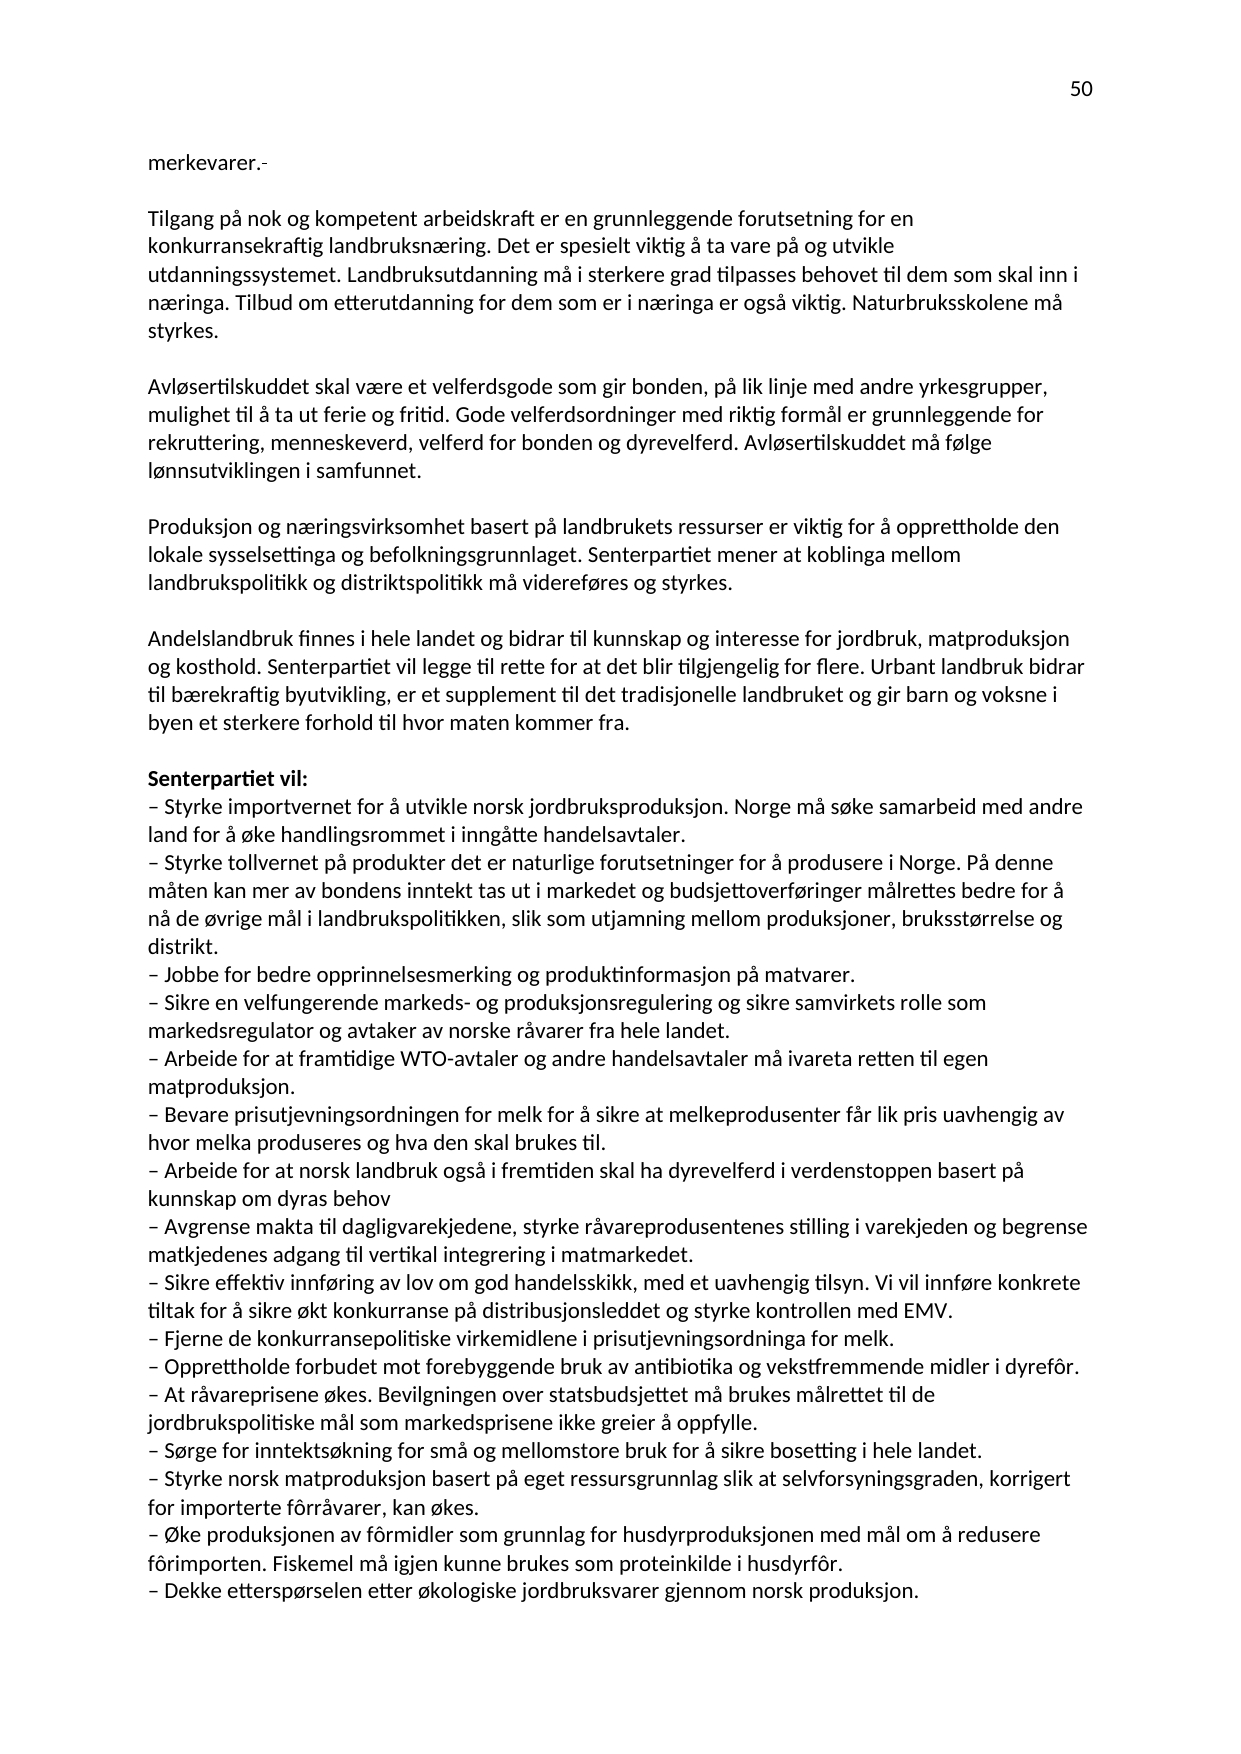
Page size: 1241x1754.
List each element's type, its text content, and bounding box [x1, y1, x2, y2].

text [148, 1464, 1093, 1605]
text – Bevare prisutjevningsordningen for melk for å sikre at melkeprodusenter får lik pris uavhengig av hvor melka produseres og hva den skal brukes til. – Arbeide for at norsk landbruk også i fremtiden skal ha dyrevelferd i verdenstoppen basert på kunnskap om dyras behov – Avgrense makta til dagligvarekjedene, styrke råvareprodusentenes stilling i varekjeden og begrense matkjedenes adgang til vertikal integrering i matmarkedet. [148, 1100, 1093, 1268]
text – Fjerne de konkurransepolitiske virkemidlene i prisutjevningsordninga for melk. – Opprettholde forbudet mot forebyggende bruk av antibiotika og vekstfremmende midler i dyrefôr. [148, 1324, 1093, 1381]
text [148, 148, 1093, 848]
text – Sikre en velfungerende markeds- og produksjonsregulering og sikre samvirkets rolle som markedsregulator og avtaker av norske råvarer fra hele landet. – Arbeide for at framtidige WTO-avtaler og andre handelsavtaler må ivareta retten til egen matproduksjon. [148, 988, 1093, 1100]
text – At råvareprisene økes. Bevilgningen over statsbudsjettet må brukes målrettet til de jordbrukspolitiske mål som markedsprisene ikke greier å oppfylle. [148, 1381, 1093, 1437]
text – Sikre effektiv innføring av lov om god handelsskikk, med et uavhengig tilsyn. Vi vil innføre konkrete tiltak for å sikre økt konkurranse på distribusjonsleddet og styrke kontrollen med EMV. [148, 1268, 1093, 1324]
text – Sørge for inntektsøkning for små og mellomstore bruk for å sikre bosetting i hele landet. [148, 1437, 1093, 1464]
text – Styrke tollvernet på produkter det er naturlige forutsetninger for å produsere i Norge. På denne måten kan mer av bondens inntekt tas ut i markedet og budsjettoverføringer målrettes bedre for å nå de øvrige mål i landbrukspolitikken, slik som utjamning mellom produksjoner, bruksstørrelse og distrikt. [148, 848, 1093, 960]
text – Jobbe for bedre opprinnelsesmerking og produktinformasjon på matvarer. [148, 960, 1093, 988]
